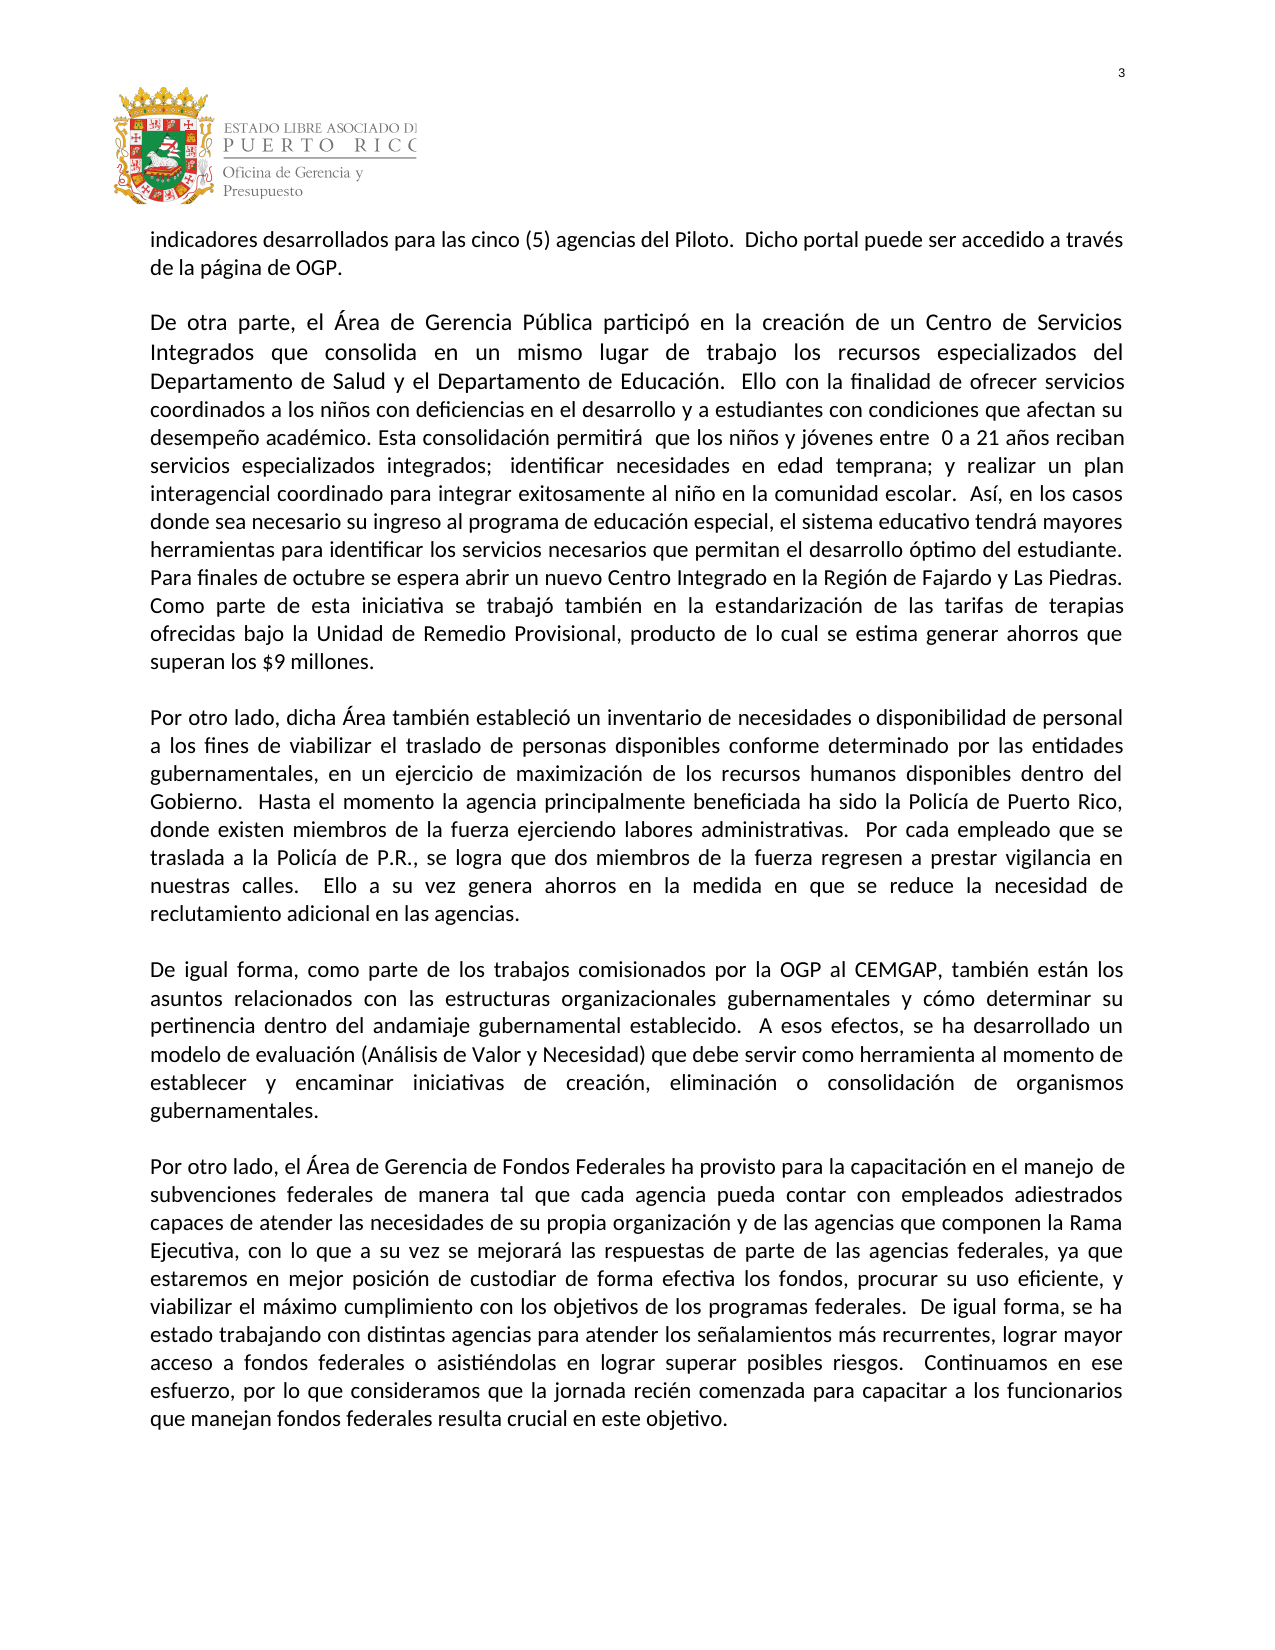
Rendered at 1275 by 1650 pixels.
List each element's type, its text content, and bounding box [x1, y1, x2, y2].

text De igual forma, como parte de los trabajos comisionados por la OGP al CEMGAP, también están los asuntos relacionados con las estructuras organizacionales gubernamentales y cómo determinar su pertinencia dentro del andamiaje gubernamental establecido. A esos efectos, se ha desarrollado un modelo de evaluación (Análisis de Valor y Necesidad) que debe servir como herramienta al momento de establecer y encaminar iniciativas de creación, eliminación o consolidación de organismos gubernamentales. [150, 956, 1125, 1124]
text De otra parte, el Área de Gerencia Pública participó en la creación de un Centro de Servicios Integrados que consolida en un mismo lugar de trabajo los recursos especializados del Departamento de Salud y el Departamento de Educación. Ello con la finalidad de ofrecer servicios coordinados a los niños con deficiencias en el desarrollo y a estudiantes con condiciones que afectan su desempeño académico. Esta consolidación permitirá que los niños y jóvenes entre 0 a 21 años reciban servicios especializados integrados; identificar necesidades en edad temprana; y realizar un plan interagencial coordinado para integrar exitosamente al niño en la comunidad escolar. Así, en los casos donde sea necesario su ingreso al programa de educación especial, el sistema educativo tendrá mayores herramientas para identificar los servicios necesarios que permitan el desarrollo óptimo del estudiante. Para finales de octubre se espera abrir un nuevo Centro Integrado en la Región de Fajardo y Las Piedras. Como parte de esta iniciativa se trabajó también en la estandarización de las tarifas de terapias ofrecidas bajo la Unidad de Remedio Provisional, producto de lo cual se estima generar ahorros que superan los $9 millones. [150, 307, 1125, 675]
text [150, 225, 1125, 281]
text Por otro lado, el Área de Gerencia de Fondos Federales ha provisto para la capacitación en el manejo de subvenciones federales de manera tal que cada agencia pueda contar con empleados adiestrados capaces de atender las necesidades de su propia organización y de las agencias que componen la Rama Ejecutiva, con lo que a su vez se mejorará las respuestas de parte de las agencias federales, ya que estaremos en mejor posición de custodiar de forma efectiva los fondos, procurar su uso eficiente, y viabilizar el máximo cumplimiento con los objetivos de los programas federales. De igual forma, se ha estado trabajando con distintas agencias para atender los señalamientos más recurrentes, lograr mayor acceso a fondos federales o asistiéndolas en lograr superar posibles riesgos. Continuamos en ese esfuerzo, por lo que consideramos que la jornada recién comenzada para capacitar a los funcionarios que manejan fondos federales resulta crucial en este objetivo. [150, 1152, 1125, 1432]
text Por otro lado, dicha Área también estableció un inventario de necesidades o disponibilidad de personal a los fines de viabilizar el traslado de personas disponibles conforme determinado por las entidades gubernamentales, en un ejercicio de maximización de los recursos humanos disponibles dentro del Gobierno. Hasta el momento la agencia principalmente beneficiada ha sido la Policía de Puerto Rico, donde existen miembros de la fuerza ejerciendo labores administrativas. Por cada empleado que se traslada a la Policía de P.R., se logra que dos miembros de la fuerza regresen a prestar vigilancia en nuestras calles. Ello a su vez genera ahorros en la medida en que se reduce la necesidad de reclutamiento adicional en las agencias. [150, 703, 1125, 928]
